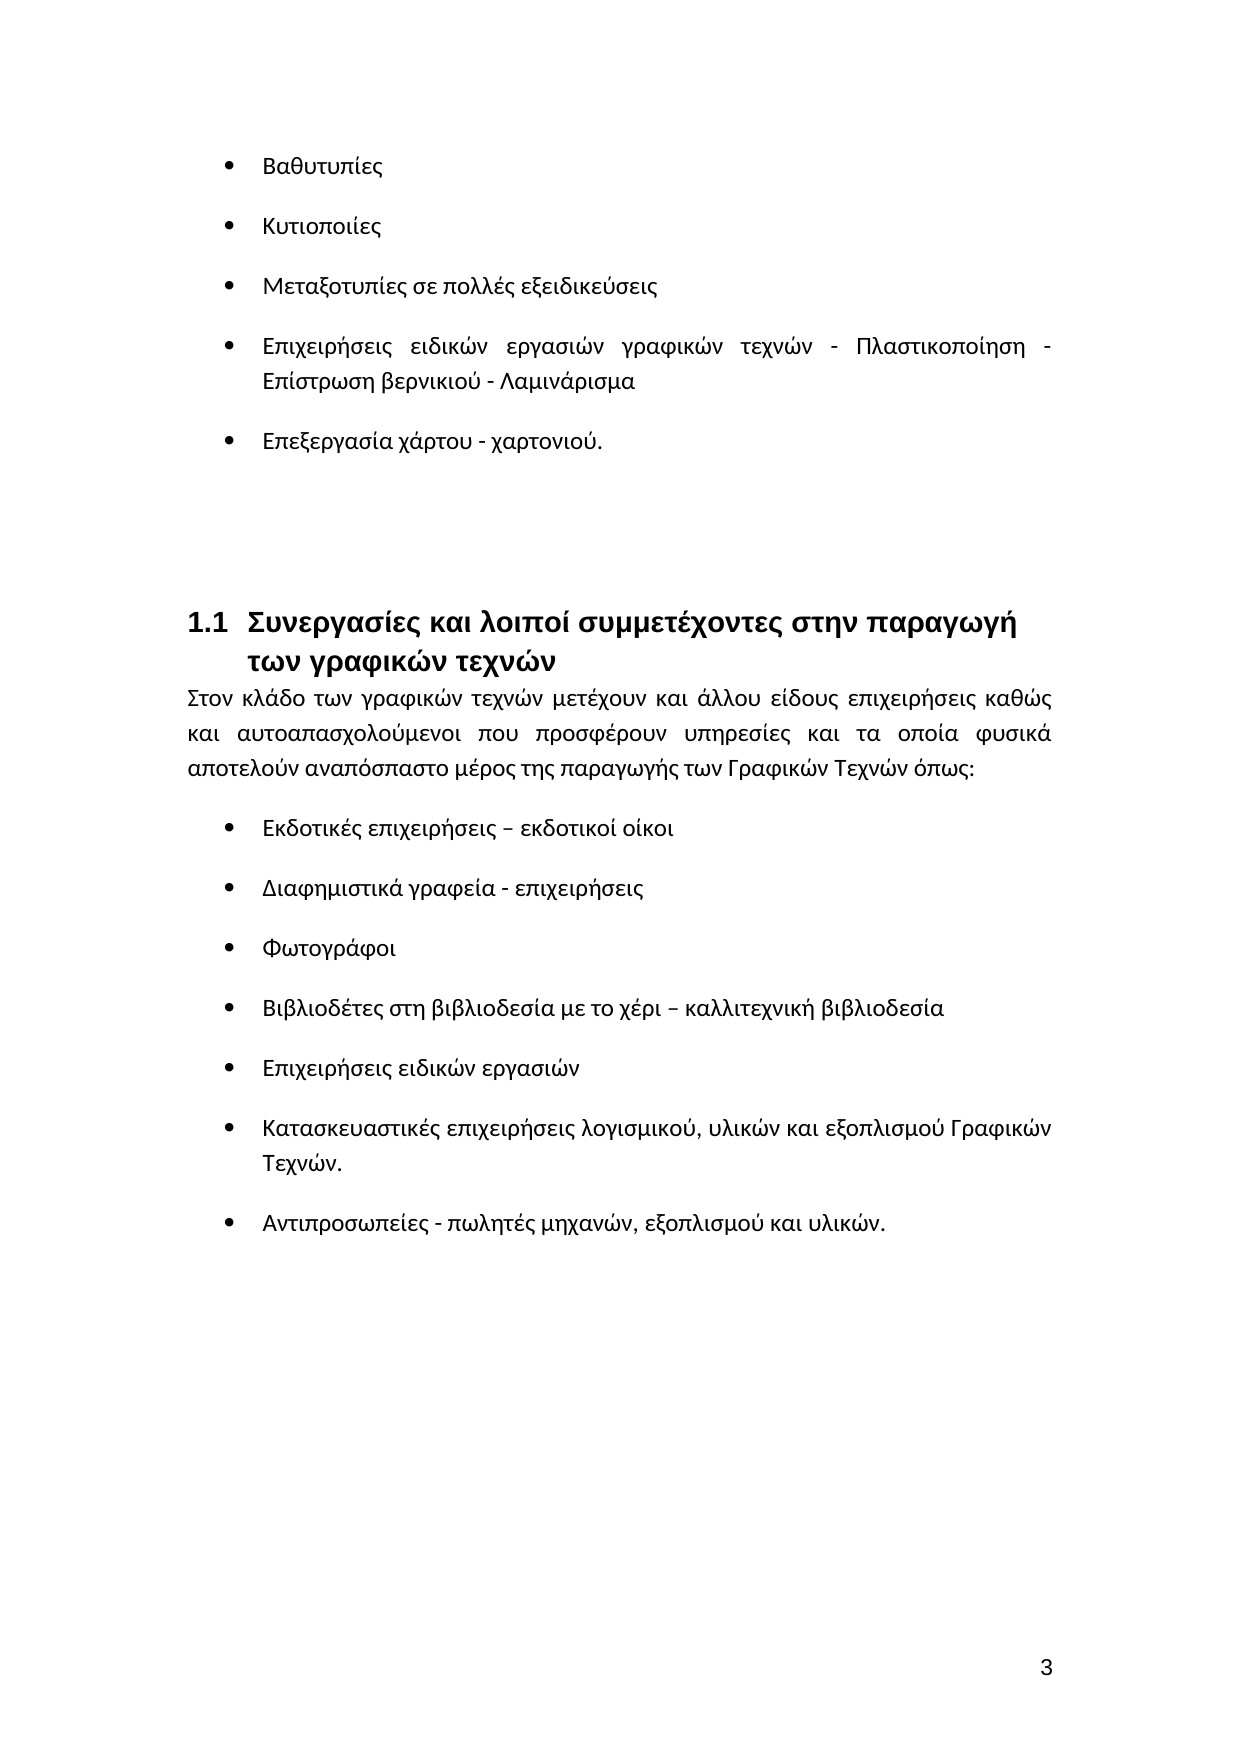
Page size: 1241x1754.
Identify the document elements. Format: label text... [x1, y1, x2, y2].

list Βαθυτυπίες [225, 150, 1053, 181]
list Φωτογράφοι [225, 932, 1053, 963]
list Διαφημιστικά γραφεία - επιχειρήσεις [225, 872, 1053, 903]
list Μεταξοτυπίες σε πολλές εξειδικεύσεις [225, 270, 1053, 301]
text Στον κλάδο των γραφικών τεχνών μετέχουν και άλλου είδους επιχειρήσεις καθώς και αυτοαπασχολούμενοι που προσφέρουν υπηρεσίες και τα οποία φυσικά αποτελούν αναπόσπαστο μέρος της παραγωγής των Γραφικών Τεχνών όπως: [187, 682, 1053, 783]
list Κυτιοποιίες [225, 210, 1053, 241]
list Αντιπροσωπείες - πωλητές μηχανών, εξοπλισμού και υλικών. [225, 1207, 1053, 1238]
list Επιχειρήσεις ειδικών εργασιών γραφικών τεχνών - Πλαστικοποίηση - Επίστρωση βερνικιού - Λαμινάρισμα [225, 330, 1053, 396]
list Επιχειρήσεις ειδικών εργασιών [225, 1052, 1053, 1083]
list Επεξεργασία χάρτου - χαρτονιού. [225, 425, 1053, 456]
list Κατασκευαστικές επιχειρήσεις λογισμικού, υλικών και εξοπλισμού Γραφικών Τεχνών. [225, 1112, 1053, 1178]
list Βιβλιοδέτες στη βιβλιοδεσία με το χέρι – καλλιτεχνική βιβλιοδεσία [225, 992, 1053, 1023]
list Εκδοτικές επιχειρήσεις – εκδοτικοί οίκοι [225, 812, 1053, 843]
subtitle Συνεργασίες και λοιποί συμμετέχοντες στην παραγωγή των γραφικών τεχνών [187, 605, 1053, 677]
